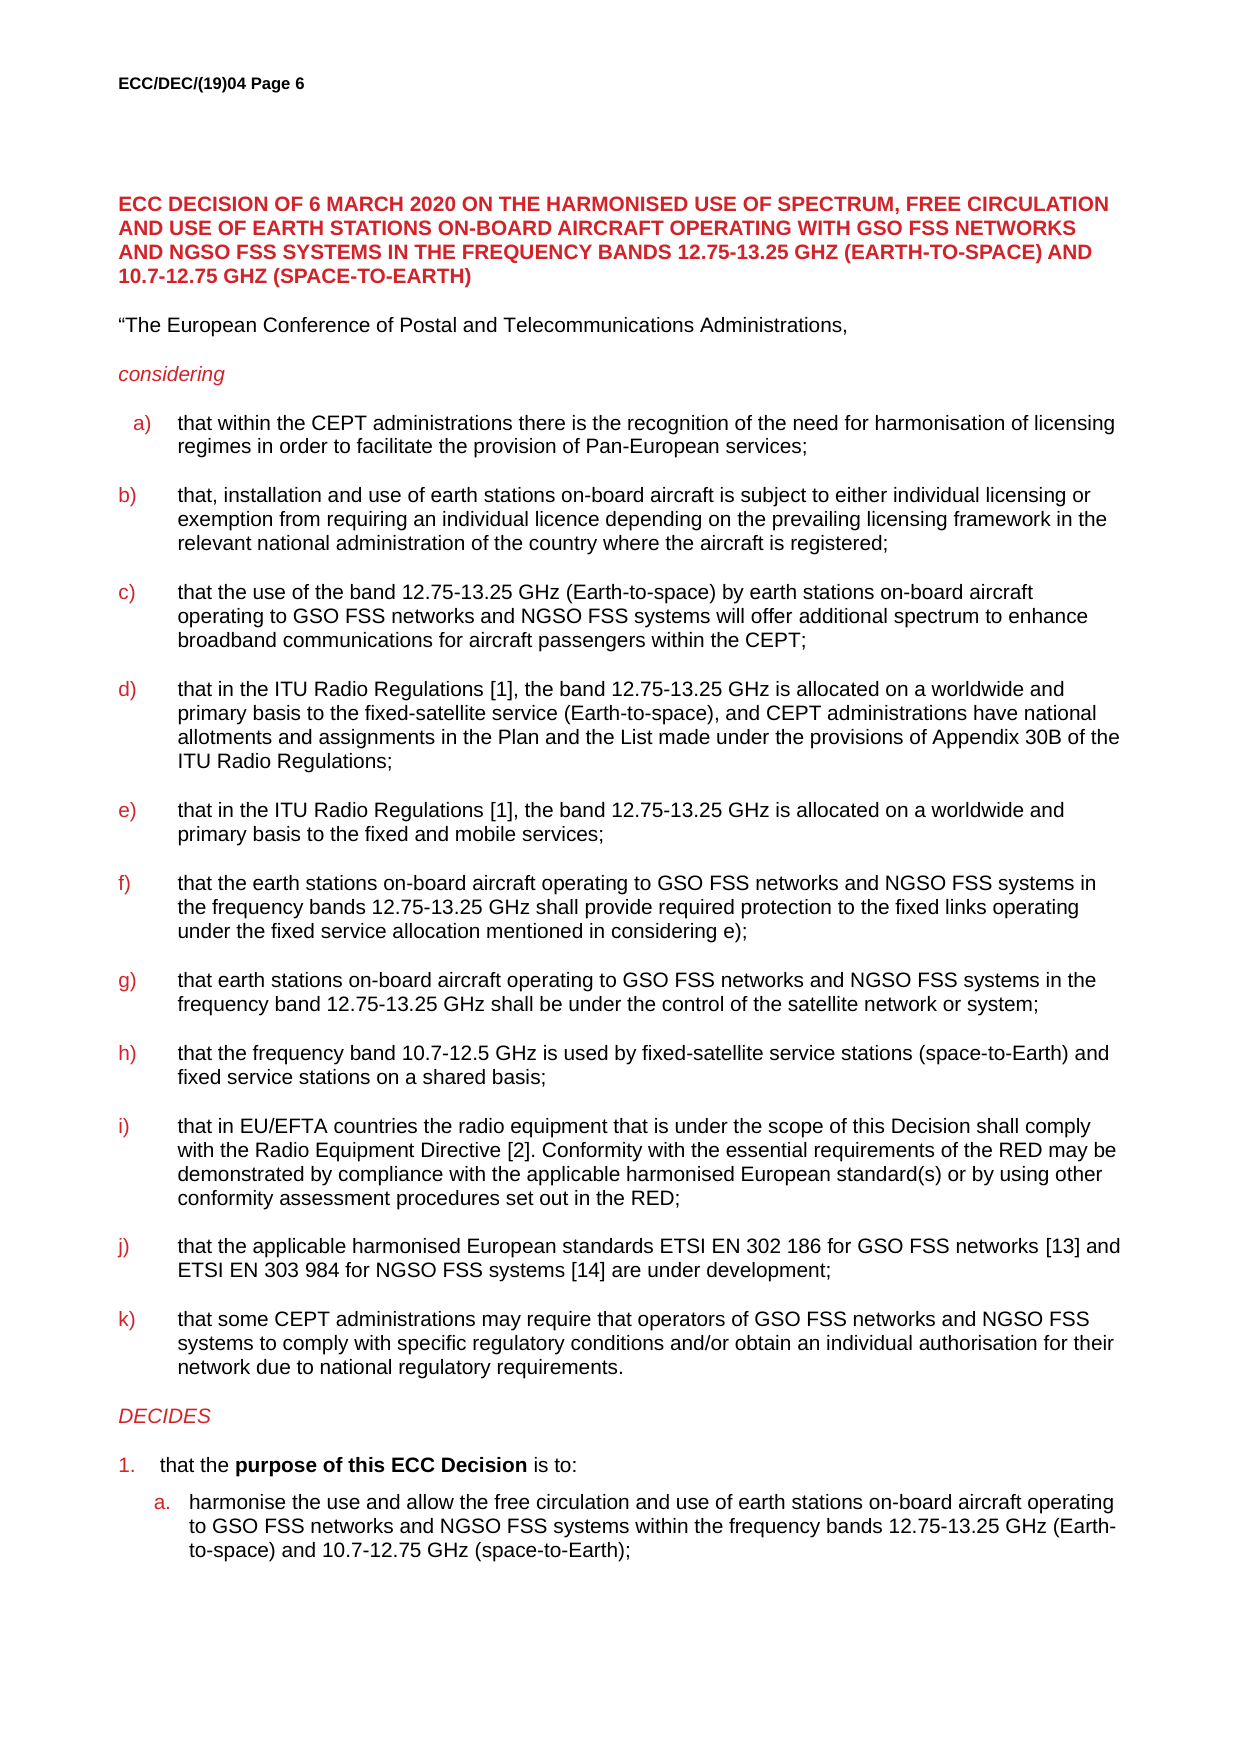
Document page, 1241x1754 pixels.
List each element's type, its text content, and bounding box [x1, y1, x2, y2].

list that the earth stations on-board aircraft operating to GSO FSS networks and NGSO FSS systems in the frequency bands 12.75-13.25 GHz shall provide required protection to the fixed links operating under the fixed service allocation mentioned in considering e); [118, 871, 1122, 943]
list that the frequency band 10.7-12.5 GHz is used by fixed-satellite service stations (space-to-Earth) and fixed service stations on a shared basis; [118, 1041, 1122, 1088]
list that in the ITU Radio Regulations [1], the band 12.75-13.25 GHz is allocated on a worldwide and primary basis to the fixed-satellite service (Earth-to-space), and CEPT administrations have national allotments and assignments in the Plan and the List made under the provisions of Appendix 30B of the ITU Radio Regulations; [118, 677, 1122, 773]
list that the purpose of this ECC Decision is to: [118, 1453, 1122, 1477]
list that in the ITU Radio Regulations [1], the band 12.75-13.25 GHz is allocated on a worldwide and primary basis to the fixed and mobile services; [118, 798, 1122, 846]
text “The European Conference of Postal and Telecommunications Administrations, [118, 312, 1122, 336]
list that the use of the band 12.75-13.25 GHz (Earth-to-space) by earth stations on-board aircraft operating to GSO FSS networks and NGSO FSS systems will offer additional spectrum to enhance broadband communications for aircraft passengers within the CEPT; [118, 580, 1122, 652]
list that, installation and use of earth stations on-board aircraft is subject to either individual licensing or exemption from requiring an individual licence depending on the prevailing licensing framework in the relevant national administration of the country where the aircraft is registered; [118, 483, 1122, 555]
text DECIDES [118, 1404, 1122, 1428]
subtitle ECC Decision of 6 march 2020 on The harmonised use of spectrum, free circulation and USE of Earth stations on-board aircraft operating with GSO FSS networks and NGSO FSS systems in the frequency bands 12.75-13.25 GHz (Earth-to-space) and 10.7-12.75 GHz (space-to-Earth) [118, 192, 1122, 287]
list that the applicable harmonised European standards ETSI EN 302 186 for GSO FSS networks [13] and ETSI EN 303 984 for NGSO FSS systems [14] are under development; [118, 1234, 1122, 1282]
list that some CEPT administrations may require that operators of GSO FSS networks and NGSO FSS systems to comply with specific regulatory conditions and/or obtain an individual authorisation for their network due to national regulatory requirements. [118, 1307, 1122, 1379]
list that within the CEPT administrations there is the recognition of the need for harmonisation of licensing regimes in order to facilitate the provision of Pan-European services; [133, 410, 1122, 458]
list that in EU/EFTA countries the radio equipment that is under the scope of this Decision shall comply with the Radio Equipment Directive [2]. Conformity with the essential requirements of the RED may be demonstrated by compliance with the applicable harmonised European standard(s) or by using other conformity assessment procedures set out in the RED; [118, 1113, 1122, 1209]
text considering [118, 361, 1122, 385]
list harmonise the use and allow the free circulation and use of earth stations on-board aircraft operating to GSO FSS networks and NGSO FSS systems within the frequency bands 12.75-13.25 GHz (Earth-to-space) and 10.7-12.75 GHz (space-to-Earth); [153, 1489, 1122, 1561]
list that earth stations on-board aircraft operating to GSO FSS networks and NGSO FSS systems in the frequency band 12.75-13.25 GHz shall be under the control of the satellite network or system; [118, 968, 1122, 1016]
